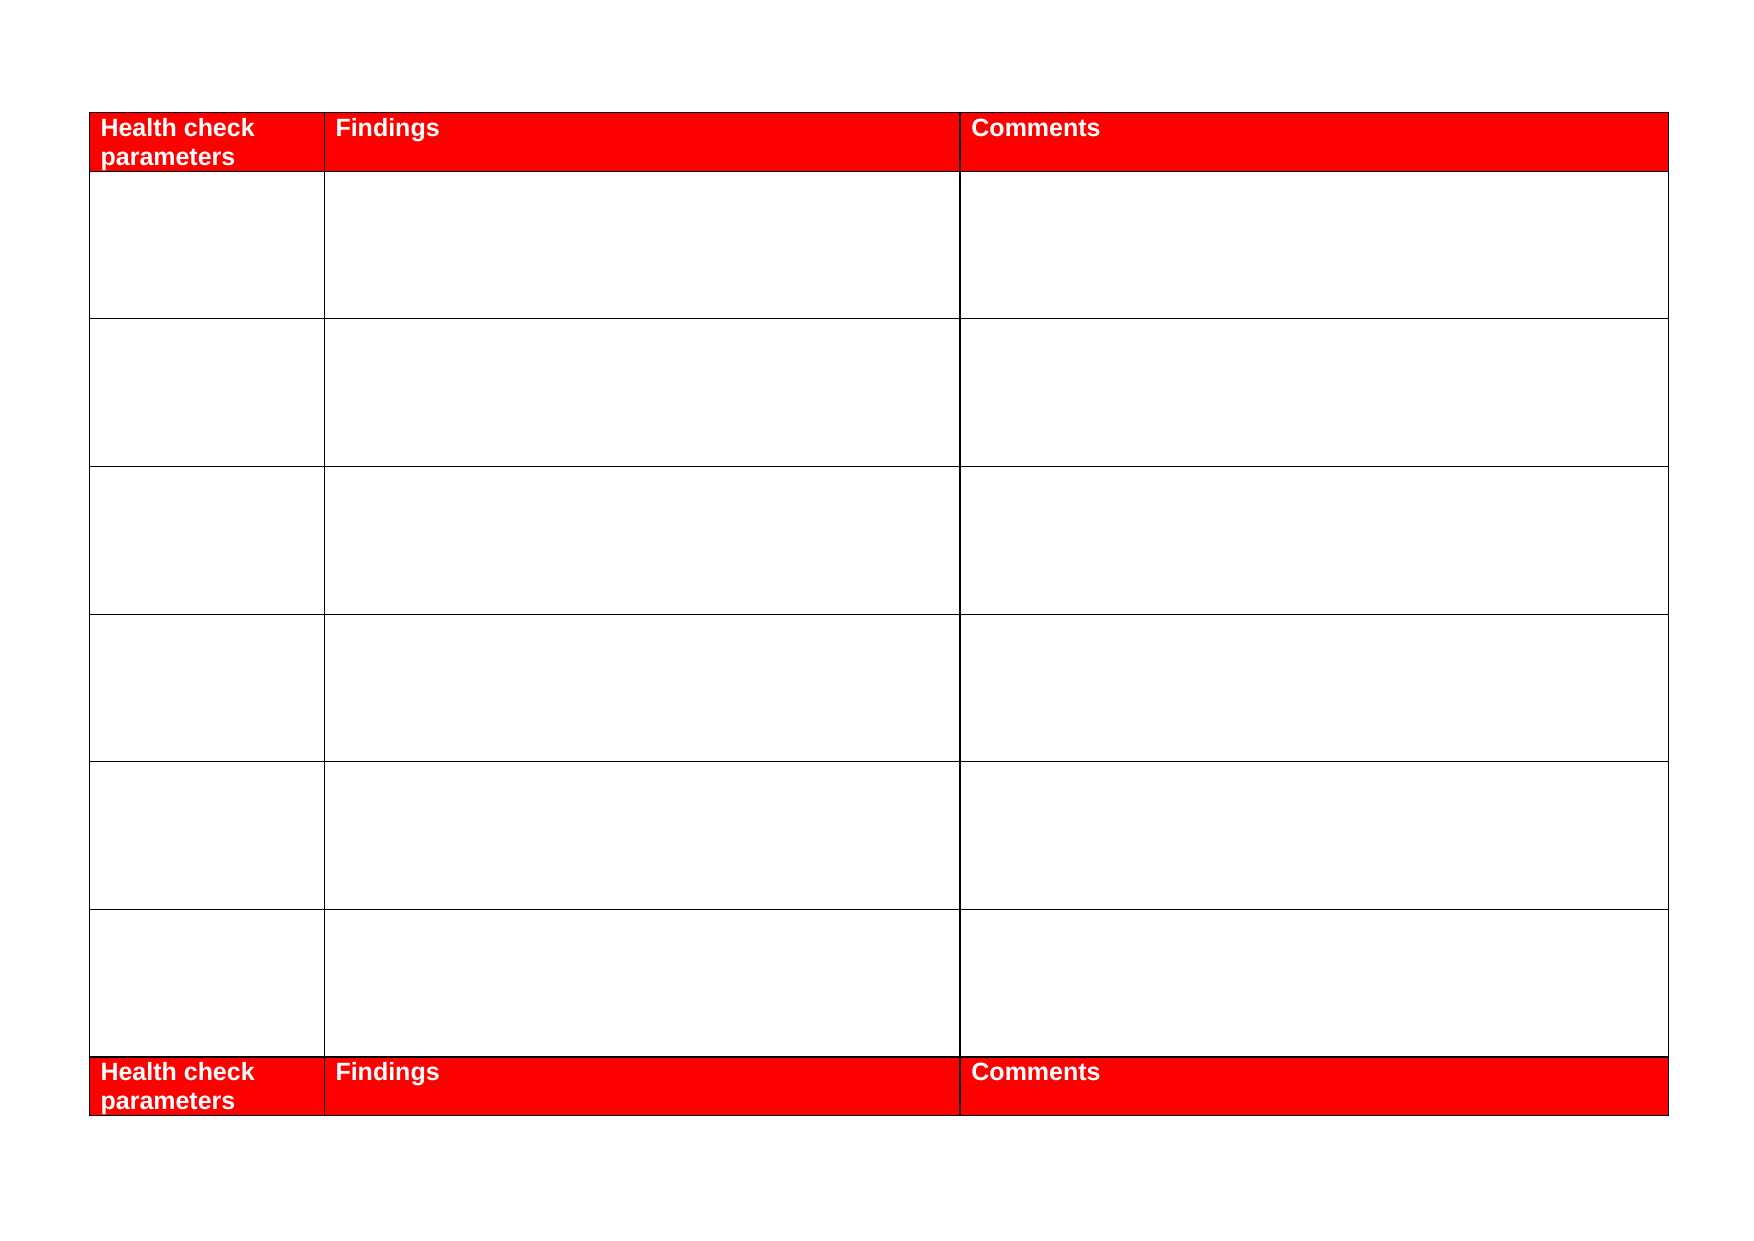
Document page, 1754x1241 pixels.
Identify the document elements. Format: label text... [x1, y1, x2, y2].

table_cell [325, 910, 959, 1056]
table_cell Comments [961, 1058, 1668, 1115]
table_cell [90, 467, 324, 613]
table_cell [961, 467, 1668, 613]
table_cell [325, 172, 959, 318]
table_cell [961, 762, 1668, 909]
table_cell [90, 319, 324, 466]
table_cell [325, 319, 959, 466]
table_cell [961, 319, 1668, 466]
table_cell [325, 467, 959, 613]
table_header Comments [961, 113, 1668, 171]
table_cell [325, 615, 959, 761]
table_cell [90, 615, 324, 761]
table_cell Health check parameters [90, 1058, 324, 1115]
table_cell [90, 910, 324, 1056]
table_header Findings [325, 113, 959, 171]
table_cell [90, 172, 324, 318]
table_header Health check parameters [90, 113, 324, 171]
table_cell [961, 172, 1668, 318]
table_cell [961, 910, 1668, 1056]
table_cell Findings [325, 1058, 959, 1115]
table_cell [90, 762, 324, 909]
table_cell [961, 615, 1668, 761]
table_cell [325, 762, 959, 909]
